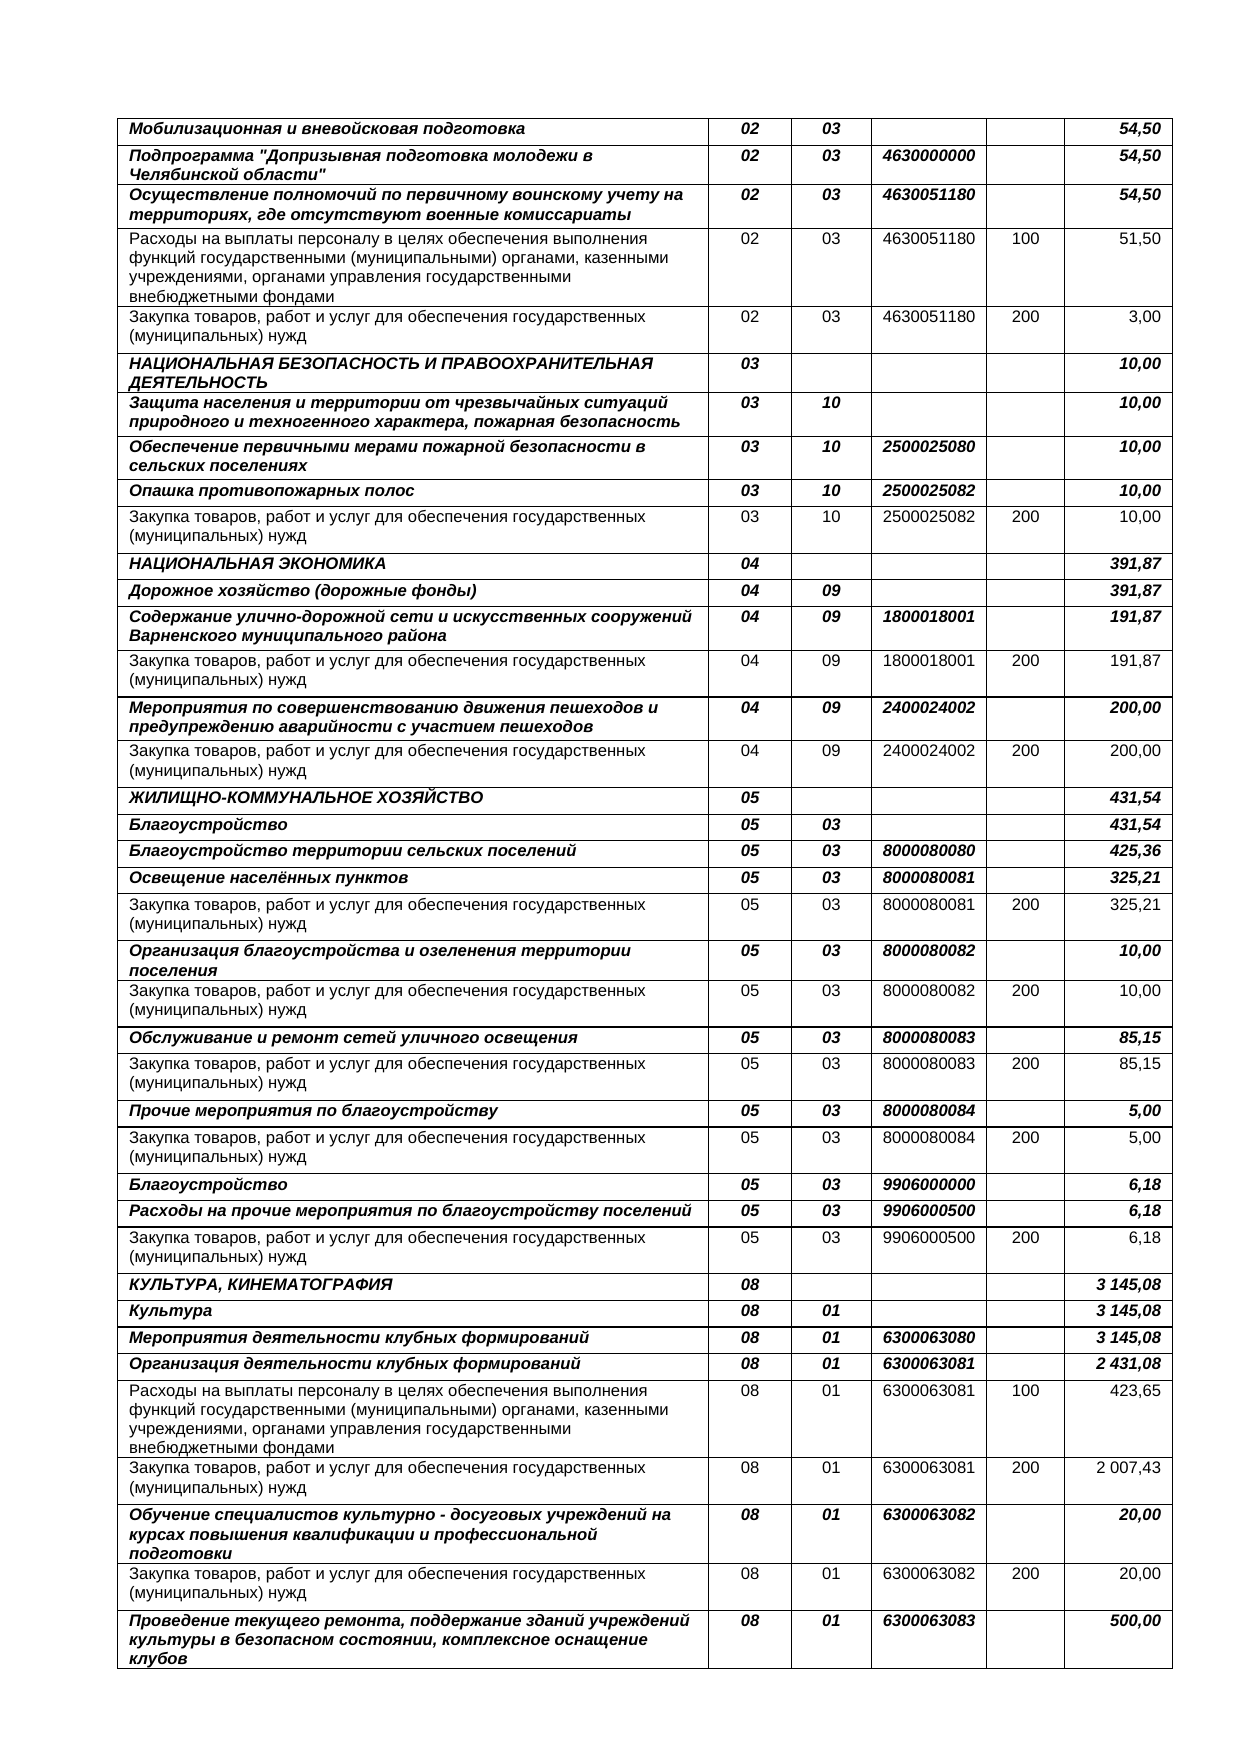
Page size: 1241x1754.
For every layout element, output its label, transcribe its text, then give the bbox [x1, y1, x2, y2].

table_cell 3 145,08 [1065, 1274, 1172, 1300]
table_cell 6300063081 [872, 1381, 986, 1457]
table_cell 4630051180 [872, 229, 986, 306]
table_cell 08 [709, 1301, 791, 1326]
table_cell Опашка противопожарных полос [118, 480, 708, 506]
table_cell [872, 815, 986, 840]
table_cell [872, 788, 986, 814]
table_cell 200 [987, 651, 1064, 696]
table_cell 200 [987, 1458, 1064, 1504]
table_cell Благоустройство территории сельских поселений [118, 841, 708, 867]
table_cell 2500025082 [872, 507, 986, 553]
table_cell 08 [709, 1611, 791, 1668]
table_cell 05 [709, 1028, 791, 1053]
table_cell [792, 1274, 871, 1300]
table_cell 9906000000 [872, 1174, 986, 1200]
table_cell 200 [987, 1564, 1064, 1609]
table_cell 09 [792, 698, 871, 740]
table_cell 03 [792, 841, 871, 867]
table_cell [987, 554, 1064, 579]
table_cell 05 [709, 815, 791, 840]
table_cell 6300063082 [872, 1564, 986, 1609]
table_cell 391,87 [1065, 580, 1172, 606]
table_cell 03 [792, 894, 871, 940]
table_cell 8000080084 [872, 1101, 986, 1126]
table_cell 85,15 [1065, 1054, 1172, 1100]
table_cell [987, 1028, 1064, 1053]
table_cell Закупка товаров, работ и услуг для обеспечения государственных (муниципальных) нужд [118, 1228, 708, 1273]
table_cell Закупка товаров, работ и услуг для обеспечения государственных (муниципальных) нужд [118, 1054, 708, 1100]
table_cell 6,18 [1065, 1174, 1172, 1200]
table_cell 05 [709, 1174, 791, 1200]
table_cell [987, 698, 1064, 740]
table_cell [792, 554, 871, 579]
table_cell 6,18 [1065, 1201, 1172, 1226]
table_cell 100 [987, 229, 1064, 306]
table_cell [987, 1328, 1064, 1353]
table_cell Благоустройство [118, 815, 708, 840]
table_cell 6,18 [1065, 1228, 1172, 1273]
table_cell 51,50 [1065, 229, 1172, 306]
table_cell 02 [709, 229, 791, 306]
table_cell Обслуживание и ремонт сетей уличного освещения [118, 1028, 708, 1053]
table_cell КУЛЬТУРА, КИНЕМАТОГРАФИЯ [118, 1274, 708, 1300]
table_cell [987, 841, 1064, 867]
table_cell Закупка товаров, работ и услуг для обеспечения государственных (муниципальных) нужд [118, 741, 708, 787]
table_cell НАЦИОНАЛЬНАЯ БЕЗОПАСНОСТЬ И ПРАВООХРАНИТЕЛЬНАЯ ДЕЯТЕЛЬНОСТЬ [118, 354, 708, 392]
table_cell 03 [792, 1028, 871, 1053]
table_cell [987, 1611, 1064, 1668]
table_cell [987, 393, 1064, 436]
table_cell [872, 1274, 986, 1300]
table_cell 8000080082 [872, 981, 986, 1026]
table_cell 200 [987, 307, 1064, 352]
table_cell 05 [709, 1054, 791, 1100]
table_cell Обучение специалистов культурно - досуговых учреждений на курсах повышения квалификации и профессиональной подготовки [118, 1505, 708, 1563]
table_cell 09 [792, 741, 871, 787]
table_cell 8000080082 [872, 941, 986, 979]
table_cell 05 [709, 941, 791, 979]
table_cell 2400024002 [872, 698, 986, 740]
table_cell [987, 607, 1064, 649]
table_cell 9906000500 [872, 1201, 986, 1226]
table_cell 04 [709, 607, 791, 649]
table_cell 10,00 [1065, 981, 1172, 1026]
table_cell 8000080084 [872, 1128, 986, 1173]
table_cell Закупка товаров, работ и услуг для обеспечения государственных (муниципальных) нужд [118, 981, 708, 1026]
table_cell Прочие мероприятия по благоустройству [118, 1101, 708, 1126]
table_cell 3 145,08 [1065, 1301, 1172, 1326]
table_cell Благоустройство [118, 1174, 708, 1200]
table_cell 03 [792, 1128, 871, 1173]
table_cell 8000080083 [872, 1054, 986, 1100]
table_cell Мобилизационная и вневойсковая подготовка [118, 119, 708, 145]
table_cell 05 [709, 981, 791, 1026]
table_cell 08 [709, 1274, 791, 1300]
table_cell 4630000000 [872, 146, 986, 184]
table_cell 03 [709, 507, 791, 553]
table_cell 03 [792, 119, 871, 145]
table_cell 8000080083 [872, 1028, 986, 1053]
table_cell ЖИЛИЩНО-КОММУНАЛЬНОЕ ХОЗЯЙСТВО [118, 788, 708, 814]
table_cell 10,00 [1065, 437, 1172, 479]
table_cell Закупка товаров, работ и услуг для обеспечения государственных (муниципальных) нужд [118, 894, 708, 940]
table_cell 08 [709, 1381, 791, 1457]
table_cell 05 [709, 788, 791, 814]
table_cell 2500025080 [872, 437, 986, 479]
table_cell 2 007,43 [1065, 1458, 1172, 1504]
table_cell 54,50 [1065, 119, 1172, 145]
table_cell [872, 393, 986, 436]
table_cell [872, 554, 986, 579]
table_cell Закупка товаров, работ и услуг для обеспечения государственных (муниципальных) нужд [118, 507, 708, 553]
table_cell 03 [792, 868, 871, 893]
table_cell [987, 815, 1064, 840]
table_cell 03 [792, 146, 871, 184]
table_cell 01 [792, 1564, 871, 1609]
table_cell [987, 1101, 1064, 1126]
table_cell [792, 354, 871, 392]
table_cell 9906000500 [872, 1228, 986, 1273]
table_cell [987, 146, 1064, 184]
table_cell 01 [792, 1458, 871, 1504]
table_cell 423,65 [1065, 1381, 1172, 1457]
table_cell 8000080081 [872, 868, 986, 893]
table_cell 200 [987, 741, 1064, 787]
table_cell 6300063081 [872, 1458, 986, 1504]
table_cell 03 [709, 437, 791, 479]
table_cell [987, 185, 1064, 228]
table_cell 10,00 [1065, 354, 1172, 392]
table_cell 1800018001 [872, 651, 986, 696]
table_cell 01 [792, 1611, 871, 1668]
table_cell 02 [709, 307, 791, 352]
table_cell 03 [792, 1174, 871, 1200]
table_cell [118, 1564, 708, 1609]
table_cell [987, 1301, 1064, 1326]
table_cell 2 431,08 [1065, 1354, 1172, 1379]
table_cell Подпрограмма "Допризывная подготовка молодежи в Челябинской области" [118, 146, 708, 184]
table_cell [987, 941, 1064, 979]
table_cell [987, 119, 1064, 145]
table_cell Осуществление полномочий по первичному воинскому учету на территориях, где отсутствуют военные комиссариаты [118, 185, 708, 228]
table_cell 3,00 [1065, 307, 1172, 352]
table_cell [987, 1354, 1064, 1379]
table_cell [987, 868, 1064, 893]
table_cell [872, 1301, 986, 1326]
table_cell 200 [987, 894, 1064, 940]
table_cell 03 [792, 185, 871, 228]
table_cell 54,50 [1065, 185, 1172, 228]
table_cell 200 [987, 1228, 1064, 1273]
table_cell 05 [709, 1128, 791, 1173]
table_cell 10 [792, 507, 871, 553]
table_cell 05 [709, 1101, 791, 1126]
table_cell 191,87 [1065, 651, 1172, 696]
table_cell [872, 119, 986, 145]
table_cell [987, 354, 1064, 392]
table_cell 500,00 [1065, 1611, 1172, 1668]
table_cell 85,15 [1065, 1028, 1172, 1053]
table_cell Дорожное хозяйство (дорожные фонды) [118, 580, 708, 606]
table_cell [987, 1201, 1064, 1226]
table_cell 02 [709, 146, 791, 184]
table_cell 09 [792, 580, 871, 606]
table_cell 6300063082 [872, 1505, 986, 1563]
table_cell 05 [709, 1228, 791, 1273]
table_cell 09 [792, 607, 871, 649]
table_cell 04 [709, 698, 791, 740]
table_cell 02 [709, 119, 791, 145]
table_cell 20,00 [1065, 1564, 1172, 1609]
table_cell 03 [792, 1201, 871, 1226]
table_cell 20,00 [1065, 1505, 1172, 1563]
table_cell 10 [792, 480, 871, 506]
table_cell [872, 354, 986, 392]
table_cell Закупка товаров, работ и услуг для обеспечения государственных (муниципальных) нужд [118, 307, 708, 352]
table_cell [987, 788, 1064, 814]
table_cell Обеспечение первичными мерами пожарной безопасности в сельских поселениях [118, 437, 708, 479]
table_cell 8000080080 [872, 841, 986, 867]
table_cell 325,21 [1065, 894, 1172, 940]
table_cell 5,00 [1065, 1128, 1172, 1173]
table_cell 10,00 [1065, 507, 1172, 553]
table_cell 05 [709, 841, 791, 867]
table_cell Мероприятия по совершенствованию движения пешеходов и предупреждению аварийности с участием пешеходов [118, 698, 708, 740]
table_cell 05 [709, 1201, 791, 1226]
table_cell [987, 580, 1064, 606]
table_cell 08 [709, 1505, 791, 1563]
table_cell 04 [709, 580, 791, 606]
table_cell 05 [709, 894, 791, 940]
table_cell 03 [792, 1101, 871, 1126]
table_cell 03 [792, 981, 871, 1026]
table_cell Содержание улично-дорожной сети и искусственных сооружений Варненского муниципального района [118, 607, 708, 649]
table_cell 391,87 [1065, 554, 1172, 579]
table_cell [872, 580, 986, 606]
table_cell 03 [792, 307, 871, 352]
table_cell 425,36 [1065, 841, 1172, 867]
table_cell 05 [709, 868, 791, 893]
table_cell 08 [709, 1354, 791, 1379]
table_cell 4630051180 [872, 185, 986, 228]
table_cell 2400024002 [872, 741, 986, 787]
table_cell Освещение населённых пунктов [118, 868, 708, 893]
table_cell Расходы на прочие мероприятия по благоустройству поселений [118, 1201, 708, 1226]
table_cell 325,21 [1065, 868, 1172, 893]
table_cell Культура [118, 1301, 708, 1326]
table_cell 10,00 [1065, 393, 1172, 436]
table_cell 08 [709, 1458, 791, 1504]
table_cell Закупка товаров, работ и услуг для обеспечения государственных (муниципальных) нужд [118, 1458, 708, 1504]
table_cell 200 [987, 981, 1064, 1026]
table_cell НАЦИОНАЛЬНАЯ ЭКОНОМИКА [118, 554, 708, 579]
table_cell 03 [792, 1054, 871, 1100]
table_cell [792, 788, 871, 814]
table_cell Защита населения и территории от чрезвычайных ситуаций природного и техногенного характера, пожарная безопасность [118, 393, 708, 436]
table_cell 08 [709, 1328, 791, 1353]
table_cell 1800018001 [872, 607, 986, 649]
table_cell 10,00 [1065, 941, 1172, 979]
table_cell 8000080081 [872, 894, 986, 940]
table_cell 200 [987, 1128, 1064, 1173]
table_cell [987, 1505, 1064, 1563]
table_cell 200 [987, 1054, 1064, 1100]
table_cell Организация благоустройства и озеленения территории поселения [118, 941, 708, 979]
table_cell 01 [792, 1381, 871, 1457]
table_cell 03 [709, 354, 791, 392]
table_cell 08 [709, 1564, 791, 1609]
table_cell 03 [792, 941, 871, 979]
table_cell [987, 480, 1064, 506]
table_cell 431,54 [1065, 815, 1172, 840]
table_cell 01 [792, 1301, 871, 1326]
table_cell Проведение текущего ремонта, поддержание зданий учреждений культуры в безопасном состоянии, комплексное оснащение клубов [118, 1611, 708, 1668]
table_cell 4630051180 [872, 307, 986, 352]
table_cell 04 [709, 651, 791, 696]
table_cell 01 [792, 1354, 871, 1379]
table_cell Организация деятельности клубных формирований [118, 1354, 708, 1379]
table_cell 01 [792, 1505, 871, 1563]
table_cell [987, 1174, 1064, 1200]
table_cell Мероприятия деятельности клубных формирований [118, 1328, 708, 1353]
table_cell 10 [792, 437, 871, 479]
table_cell 04 [709, 554, 791, 579]
table_cell 100 [987, 1381, 1064, 1457]
table_cell 6300063081 [872, 1354, 986, 1379]
table_cell 200,00 [1065, 741, 1172, 787]
table_cell 200 [987, 507, 1064, 553]
table_cell 2500025082 [872, 480, 986, 506]
table_cell 03 [709, 480, 791, 506]
table_cell 54,50 [1065, 146, 1172, 184]
table_cell 09 [792, 651, 871, 696]
table_cell 6300063083 [872, 1611, 986, 1668]
table_cell 03 [792, 229, 871, 306]
table_cell 431,54 [1065, 788, 1172, 814]
table_cell 10 [792, 393, 871, 436]
table_cell 03 [792, 1228, 871, 1273]
table_cell 191,87 [1065, 607, 1172, 649]
table_cell 10,00 [1065, 480, 1172, 506]
table_cell 04 [709, 741, 791, 787]
table_cell Закупка товаров, работ и услуг для обеспечения государственных (муниципальных) нужд [118, 1128, 708, 1173]
table_cell 03 [792, 815, 871, 840]
table_cell 5,00 [1065, 1101, 1172, 1126]
table_cell 03 [709, 393, 791, 436]
table_cell [987, 1274, 1064, 1300]
table_cell 6300063080 [872, 1328, 986, 1353]
table_cell 01 [792, 1328, 871, 1353]
table_cell Закупка товаров, работ и услуг для обеспечения государственных (муниципальных) нужд [118, 651, 708, 696]
table_cell 200,00 [1065, 698, 1172, 740]
table_cell [987, 437, 1064, 479]
table_cell 02 [709, 185, 791, 228]
table_cell 3 145,08 [1065, 1328, 1172, 1353]
